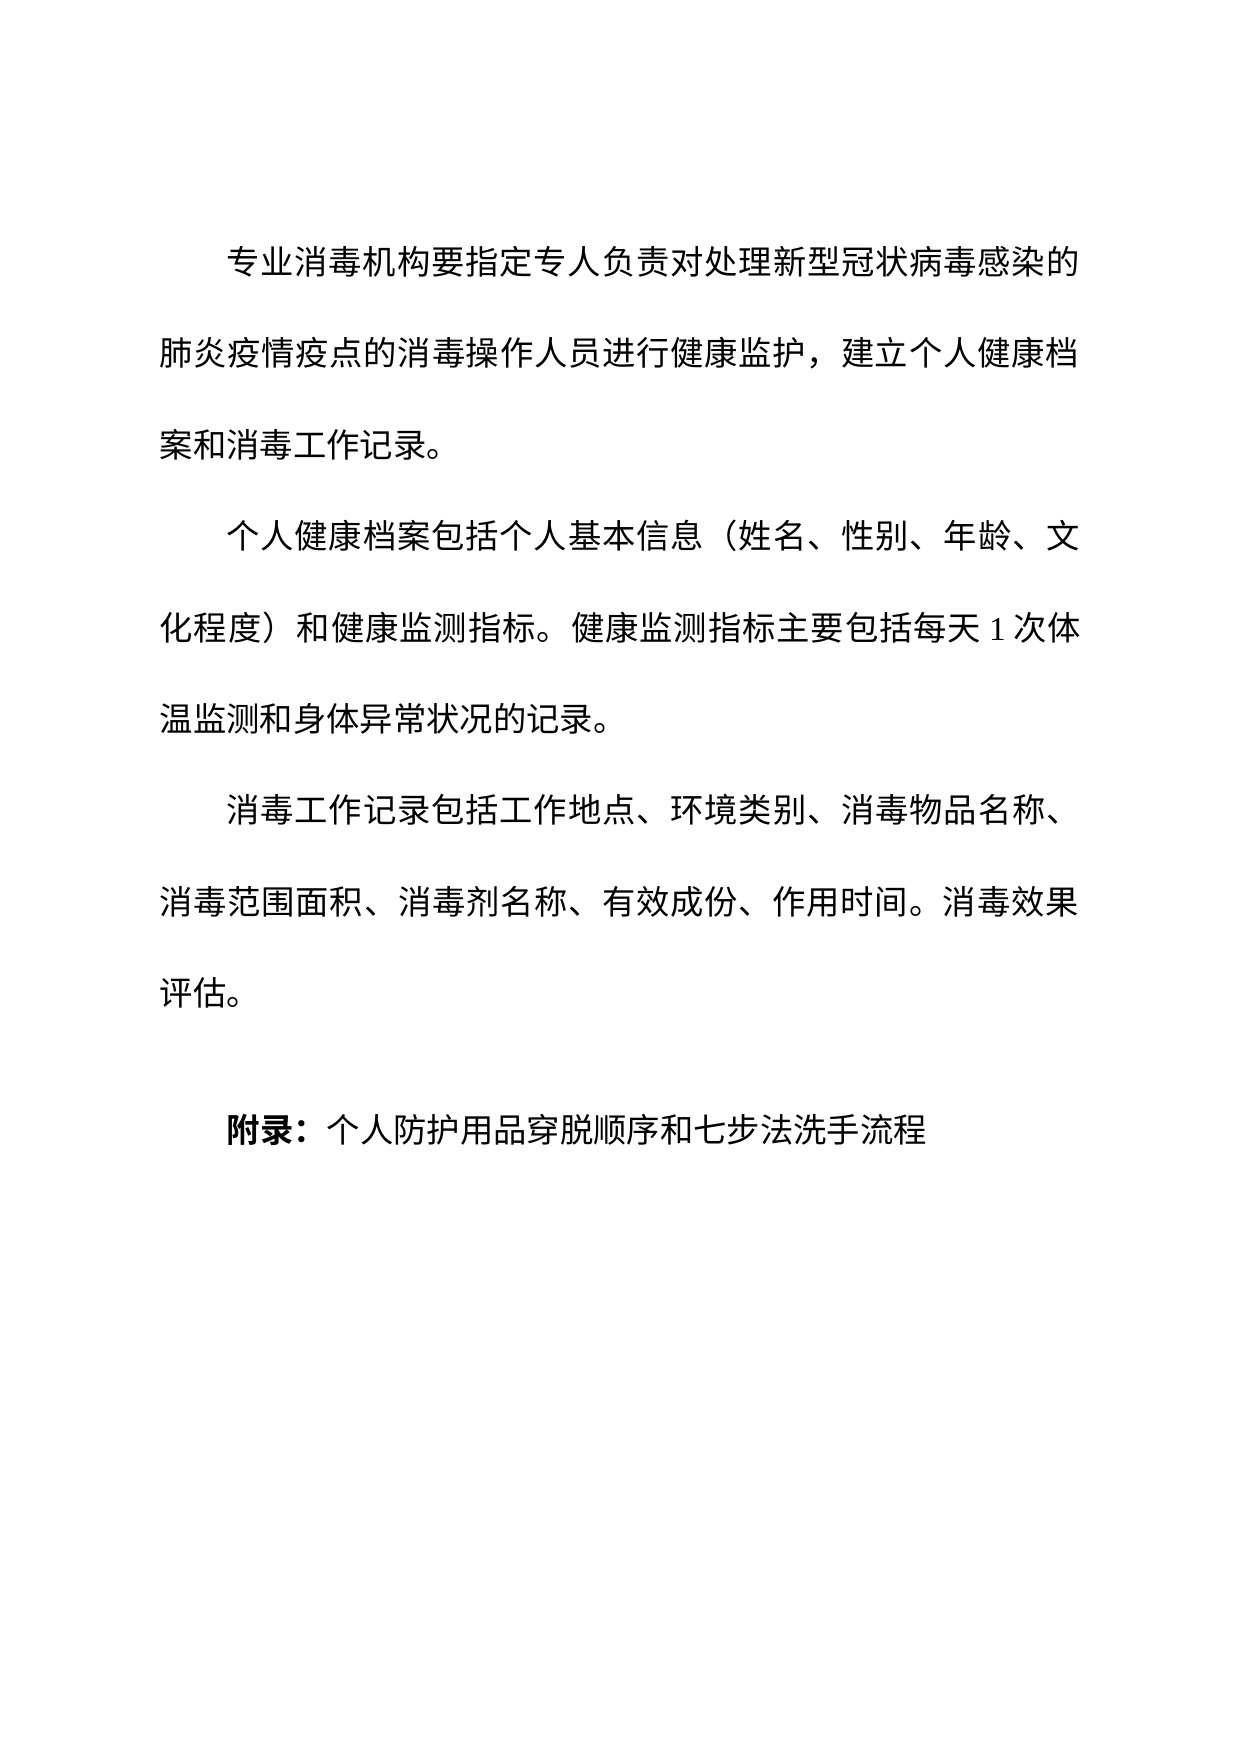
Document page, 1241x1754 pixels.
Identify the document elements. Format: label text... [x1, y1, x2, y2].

text 消毒工作记录包括工作地点、环境类别、消毒物品名称、消毒范围面积、消毒剂名称、有效成份、作用时间。消毒效果评估。 [159, 763, 1081, 1037]
text 附录：个人防护用品穿脱顺序和七步法洗手流程 [159, 1083, 1081, 1174]
text 专业消毒机构要指定专人负责对处理新型冠状病毒感染的肺炎疫情疫点的消毒操作人员进行健康监护，建立个人健康档案和消毒工作记录。 [159, 214, 1081, 488]
text 个人健康档案包括个人基本信息（姓名、性别、年龄、文化程度）和健康监测指标。健康监测指标主要包括每天1次体温监测和身体异常状况的记录。 [159, 488, 1081, 763]
